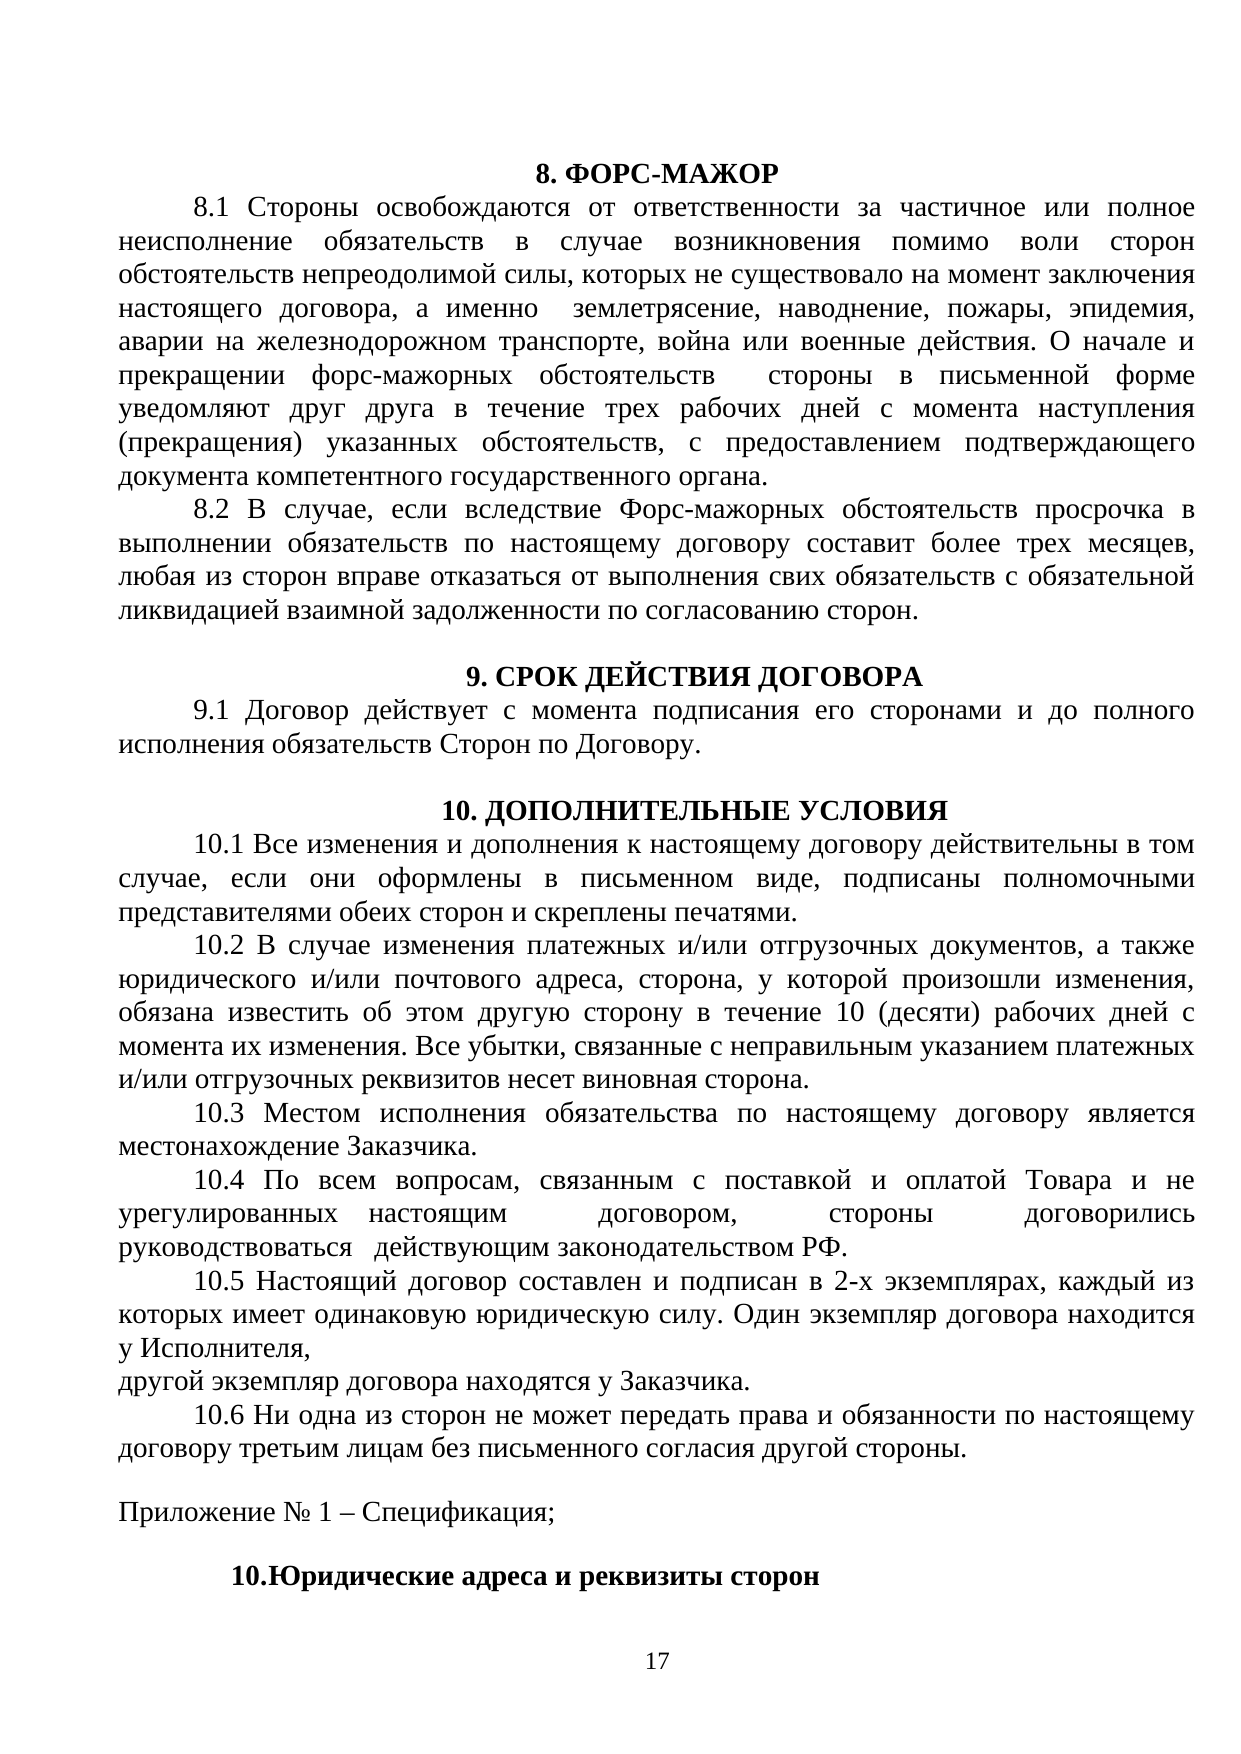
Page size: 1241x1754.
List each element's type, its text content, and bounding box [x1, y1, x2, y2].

text другой экземпляр договора находятся у Заказчика. [118, 1363, 1196, 1397]
text 10.4 По всем вопросам, связанным с поставкой и оплатой Товара и не урегулированных настоящим договором, стороны договорились руководствоваться действующим законодательством РФ. [118, 1162, 1196, 1263]
text 10.5 Настоящий договор составлен и подписан в 2-х экземплярах, каждый из которых имеет одинаковую юридическую силу. Один экземпляр договора находится у Исполнителя, [118, 1263, 1196, 1363]
text Приложение № 1 – Спецификация; [118, 1497, 1196, 1527]
text 8. ФОРС-МАЖОР [118, 156, 1196, 189]
text 10.6 Ни одна из сторон не может передать права и обязанности по настоящему договору третьим лицам без письменного согласия другой стороны. [118, 1397, 1196, 1464]
text 10.2 В случае изменения платежных и/или отгрузочных документов, а также юридического и/или почтового адреса, сторона, у которой произошли изменения, обязана известить об этом другую сторону в течение 10 (десяти) рабочих дней с момента их изменения. Все убытки, связанные с неправильным указанием платежных и/или отгрузочных реквизитов несет виновная сторона. [118, 927, 1196, 1095]
text 10.3 Местом исполнения обязательства по настоящему договору является местонахождение Заказчика. [118, 1095, 1196, 1162]
text 9. СРОК ДЕЙСТВИЯ ДОГОВОРА [118, 659, 1196, 692]
text 10. ДОПОЛНИТЕЛЬНЫЕ УСЛОВИЯ [118, 793, 1196, 827]
text 10.1 Все изменения и дополнения к настоящему договору действительны в том случае, если они оформлены в письменном виде, подписаны полномочными представителями обеих сторон и скреплены печатями. [118, 827, 1196, 927]
text 8.2 В случае, если вследствие Форс-мажорных обстоятельств просрочка в выполнении обязательств по настоящему договору составит более трех месяцев, любая из сторон вправе отказаться от выполнения свих обязательств с обязательной ликвидацией взаимной задолженности по согласованию сторон. [118, 491, 1196, 625]
list Юридические адреса и реквизиты сторон [231, 1558, 1196, 1591]
text 8.1 Стороны освобождаются от ответственности за частичное или полное неисполнение обязательств в случае возникновения помимо воли сторон обстоятельств непреодолимой силы, которых не существовало на момент заключения настоящего договора, а именно землетрясение, наводнение, пожары, эпидемия, аварии на железнодорожном транспорте, война или военные действия. О начале и прекращении форс-мажорных обстоятельств стороны в письменной форме уведомляют друг друга в течение трех рабочих дней с момента наступления (прекращения) указанных обстоятельств, с предоставлением подтверждающего документа компетентного государственного органа. [118, 189, 1196, 491]
text 9.1 Договор действует с момента подписания его сторонами и до полного исполнения обязательств Сторон по Договору. [118, 692, 1196, 759]
